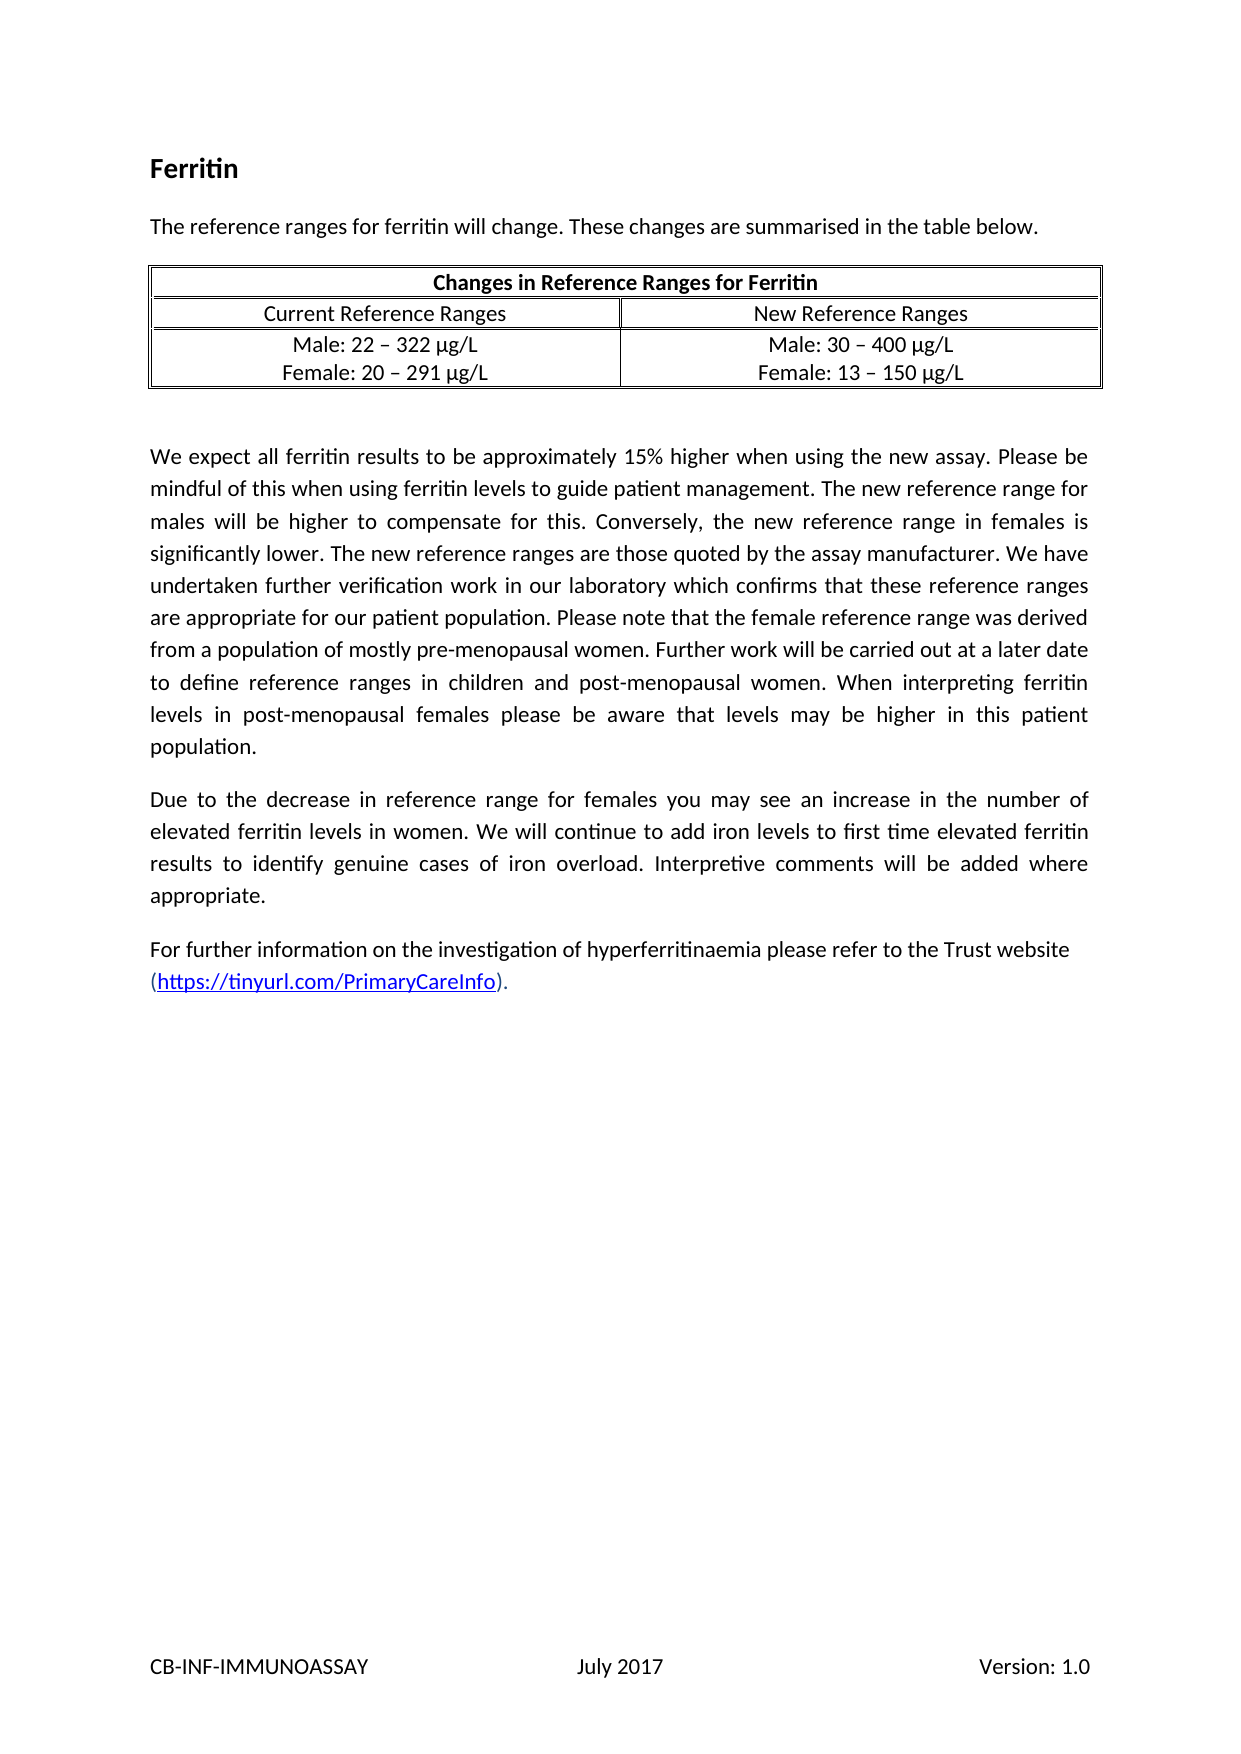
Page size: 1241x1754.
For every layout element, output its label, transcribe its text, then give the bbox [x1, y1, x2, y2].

text Ferritin [150, 150, 1090, 186]
table_header Changes in Reference Ranges for Ferritin [152, 268, 1100, 296]
text Due to the decrease in reference range for females you may see an increase in the number of elevated ferritin levels in women. We will continue to add iron levels to first time elevated ferritin results to identify genuine cases of iron overload. Interpretive comments will be added where appropriate. [150, 785, 1090, 910]
table_cell Male: 30 – 400 µg/L Female: 13 – 150 µg/L [621, 327, 1101, 386]
table_cell Male: 22 – 322 µg/L Female: 20 – 291 µg/L [150, 327, 620, 386]
table_cell Current Reference Ranges [150, 296, 620, 327]
table_cell New Reference Ranges [620, 296, 1101, 327]
text For further information on the investigation of hyperferritinaemia please refer to the Trust website (https://tinyurl.com/PrimaryCareInfo). [150, 935, 1090, 995]
text The reference ranges for ferritin will change. These changes are summarised in the table below. [150, 212, 1090, 240]
text We expect all ferritin results to be approximately 15% higher when using the new assay. Please be mindful of this when using ferritin levels to guide patient management. The new reference range for males will be higher to compensate for this. Conversely, the new reference range in females is significantly lower. The new reference ranges are those quoted by the assay manufacturer. We have undertaken further verification work in our laboratory which confirms that these reference ranges are appropriate for our patient population. Please note that the female reference range was derived from a population of mostly pre-menopausal women. Further work will be carried out at a later date to define reference ranges in children and post-menopausal women. When interpreting ferritin levels in post-menopausal females please be aware that levels may be higher in this patient population. [150, 442, 1090, 760]
